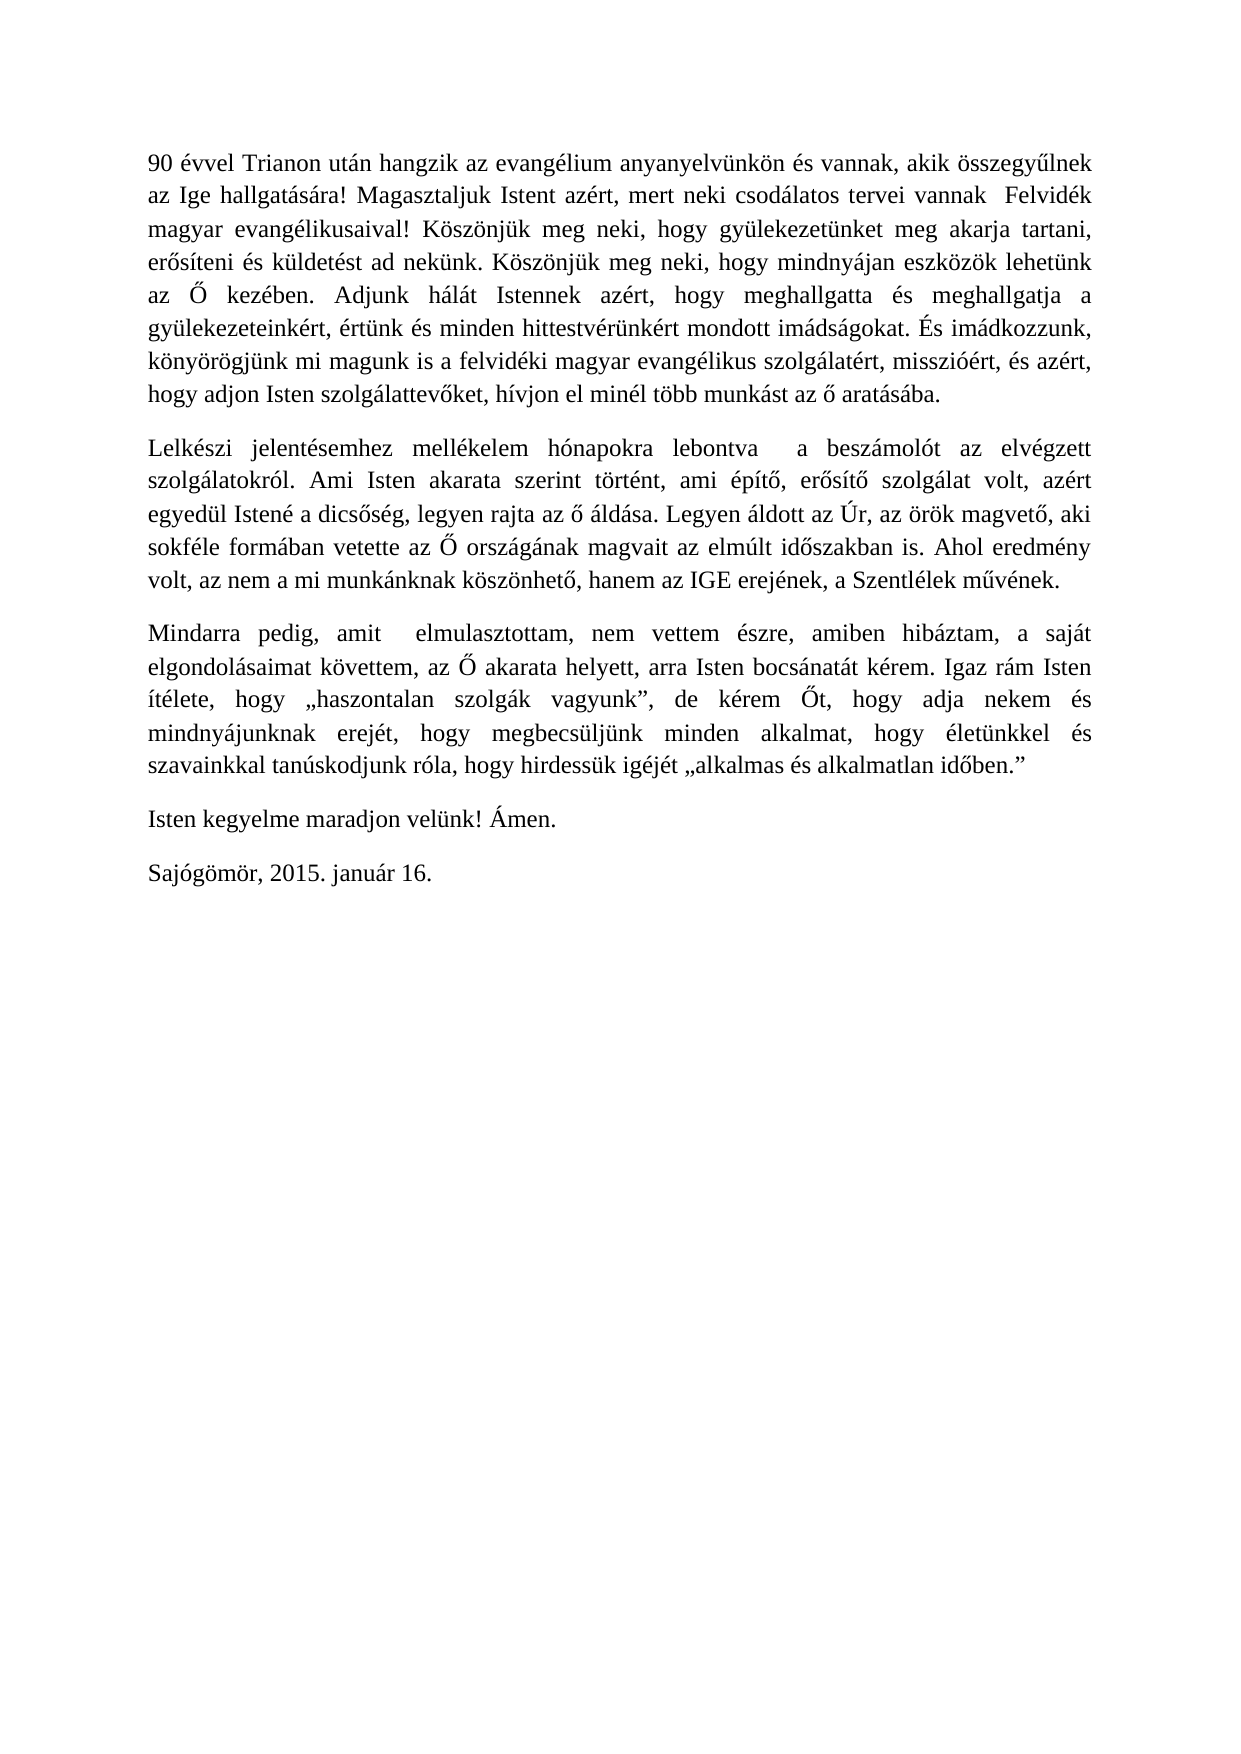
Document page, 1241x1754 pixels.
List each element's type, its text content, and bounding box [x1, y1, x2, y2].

text Mindarra pedig, amit elmulasztottam, nem vettem észre, amiben hibáztam, a saját elgondolásaimat követtem, az Ő akarata helyett, arra Isten bocsánatát kérem. Igaz rám Isten ítélete, hogy „haszontalan szolgák vagyunk”, de kérem Őt, hogy adja nekem és mindnyájunknak erejét, hogy megbecsüljünk minden alkalmat, hogy életünkkel és szavainkkal tanúskodjunk róla, hogy hirdessük igéjét „alkalmas és alkalmatlan időben.” [148, 618, 1093, 779]
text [148, 148, 1093, 407]
text Isten kegyelme maradjon velünk! Ámen. [148, 804, 1093, 833]
text Sajógömör, 2015. január 16. [148, 858, 1093, 887]
text Lelkészi jelentésemhez mellékelem hónapokra lebontva a beszámolót az elvégzett szolgálatokról. Ami Isten akarata szerint történt, ami építő, erősítő szolgálat volt, azért egyedül Istené a dicsőség, legyen rajta az ő áldása. Legyen áldott az Úr, az örök magvető, aki sokféle formában vetette az Ő országának magvait az elmúlt időszakban is. Ahol eredmény volt, az nem a mi munkánknak köszönhető, hanem az IGE erejének, a Szentlélek művének. [148, 433, 1093, 593]
